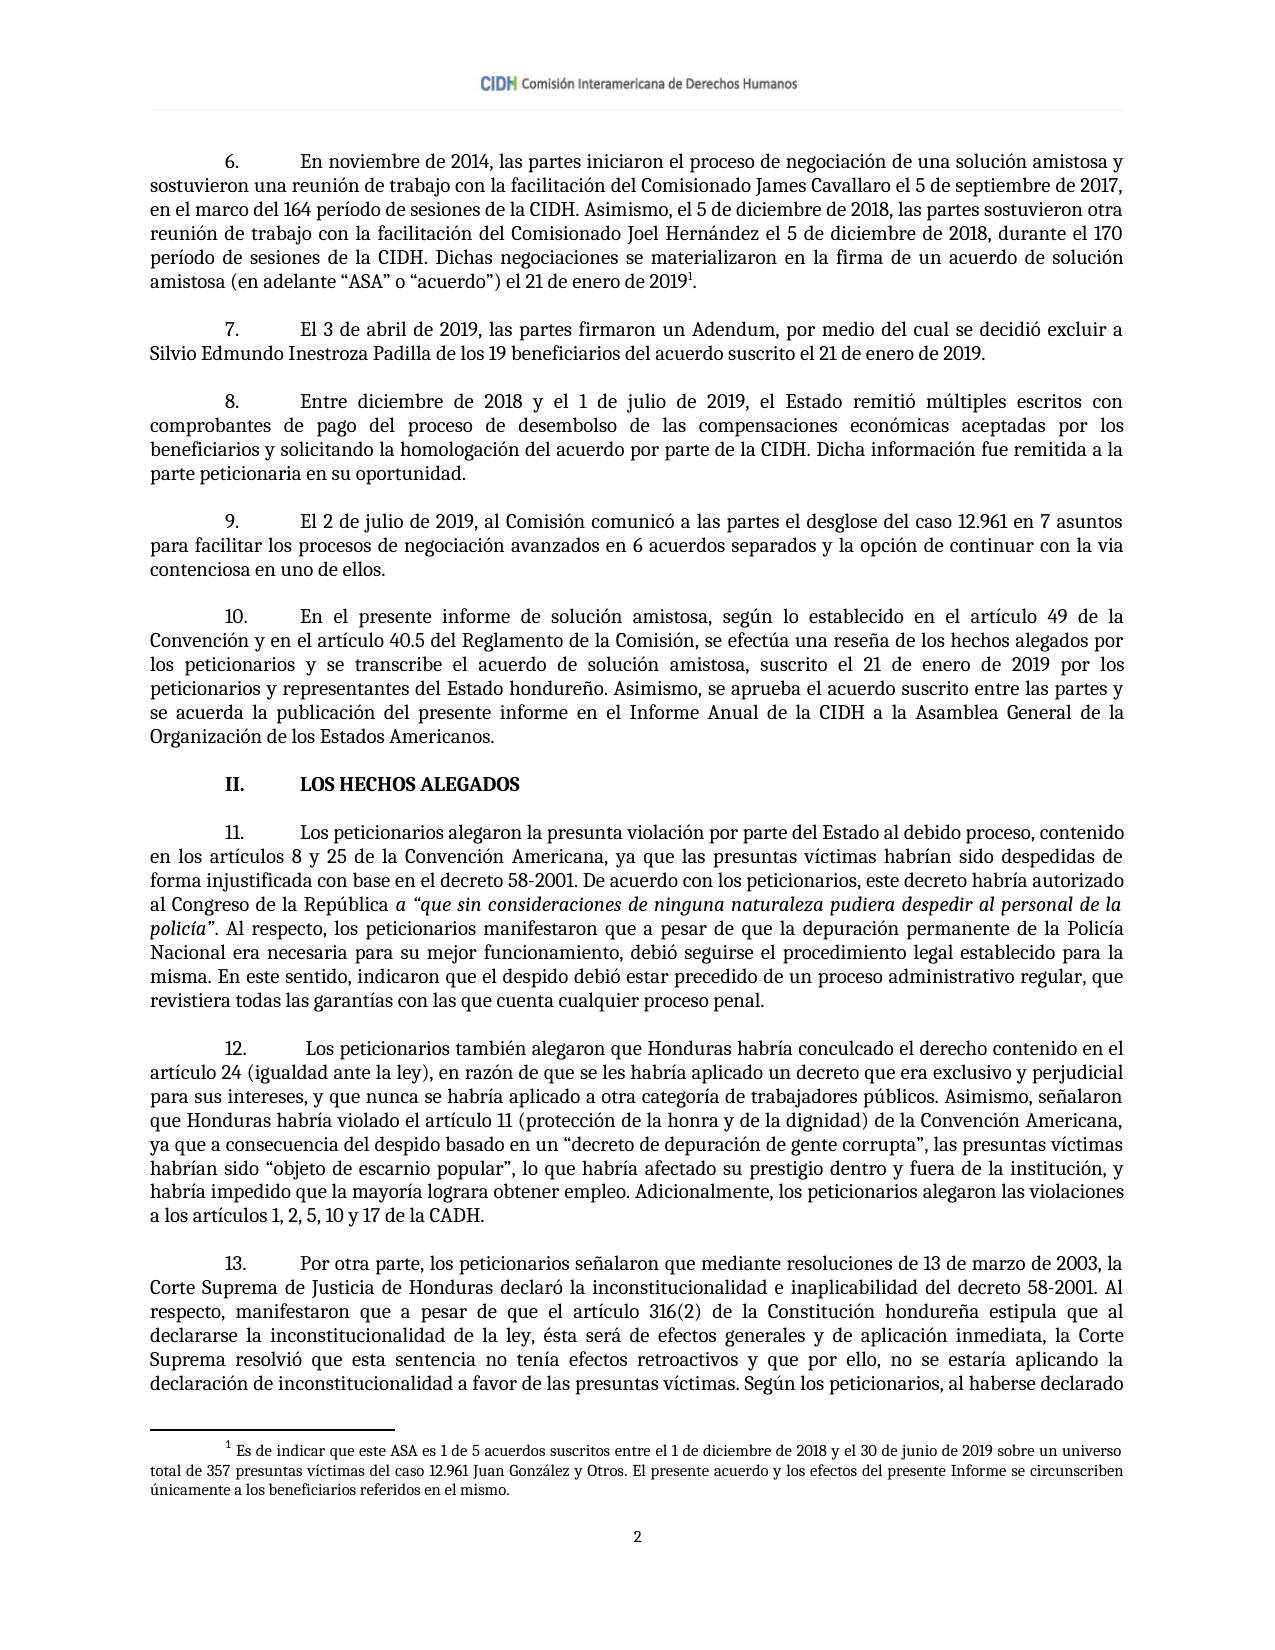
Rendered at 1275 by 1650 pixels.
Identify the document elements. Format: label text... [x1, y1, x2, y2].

list En el presente informe de solución amistosa, según lo establecido en el artículo 49 de la Convención y en el artículo 40.5 del Reglamento de la Comisión, se efectúa una reseña de los hechos alegados por los peticionarios y se transcribe el acuerdo de solución amistosa, suscrito el 21 de enero de 2019 por los peticionarios y representantes del Estado hondureño. Asimismo, se aprueba el acuerdo suscrito entre las partes y se acuerda la publicación del presente informe en el Informe Anual de la CIDH a la Asamblea General de la Organización de los Estados Americanos. [150, 605, 1125, 749]
list El 3 de abril de 2019, las partes firmaron un Adendum, por medio del cual se decidió excluir a Silvio Edmundo Inestroza Padilla de los 19 beneficiarios del acuerdo suscrito el 21 de enero de 2019. [150, 318, 1125, 366]
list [150, 1252, 1125, 1396]
list LOS HECHOS ALEGADOS [225, 773, 1125, 797]
picture [475, 75, 800, 93]
list Los peticionarios alegaron la presunta violación por parte del Estado al debido proceso, contenido en los artículos 8 y 25 de la Convención Americana, ya que las presuntas víctimas habrían sido despedidas de forma injustificada con base en el decreto 58-2001. De acuerdo con los peticionarios, este decreto habría autorizado al Congreso de la República a “que sin consideraciones de ninguna naturaleza pudiera despedir al personal de la policía”. Al respecto, los peticionarios manifestaron que a pesar de que la depuración permanente de la Policía Nacional era necesaria para su mejor funcionamiento, debió seguirse el procedimiento legal establecido para la misma. En este sentido, indicaron que el despido debió estar precedido de un proceso administrativo regular, que revistiera todas las garantías con las que cuenta cualquier proceso penal. [150, 821, 1125, 1012]
list En noviembre de 2014, las partes iniciaron el proceso de negociación de una solución amistosa y sostuvieron una reunión de trabajo con la facilitación del Comisionado James Cavallaro el 5 de septiembre de 2017, en el marco del 164 período de sesiones de la CIDH. Asimismo, el 5 de diciembre de 2018, las partes sostuvieron otra reunión de trabajo con la facilitación del Comisionado Joel Hernández el 5 de diciembre de 2018, durante el 170 período de sesiones de la CIDH. Dichas negociaciones se materializaron en la firma de un acuerdo de solución amistosa (en adelante “ASA” o “acuerdo”) el 21 de enero de 2019. [150, 150, 1125, 294]
list Los peticionarios también alegaron que Honduras habría conculcado el derecho contenido en el artículo 24 (igualdad ante la ley), en razón de que se les habría aplicado un decreto que era exclusivo y perjudicial para sus intereses, y que nunca se habría aplicado a otra categoría de trabajadores públicos. Asimismo, señalaron que Honduras habría violado el artículo 11 (protección de la honra y de la dignidad) de la Convención Americana, ya que a consecuencia del despido basado en un “decreto de depuración de gente corrupta”, las presuntas víctimas habrían sido “objeto de escarnio popular”, lo que habría afectado su prestigio dentro y fuera de la institución, y habría impedido que la mayoría lograra obtener empleo. Adicionalmente, los peticionarios alegaron las violaciones a los artículos 1, 2, 5, 10 y 17 de la CADH. [150, 1036, 1125, 1228]
list Entre diciembre de 2018 y el 1 de julio de 2019, el Estado remitió múltiples escritos con comprobantes de pago del proceso de desembolso de las compensaciones económicas aceptadas por los beneficiarios y solicitando la homologación del acuerdo por parte de la CIDH. Dicha información fue remitida a la parte peticionaria en su oportunidad. [150, 389, 1125, 485]
list El 2 de julio de 2019, al Comisión comunicó a las partes el desglose del caso 12.961 en 7 asuntos para facilitar los procesos de negociación avanzados en 6 acuerdos separados y la opción de continuar con la via contenciosa en uno de ellos. [150, 509, 1125, 581]
